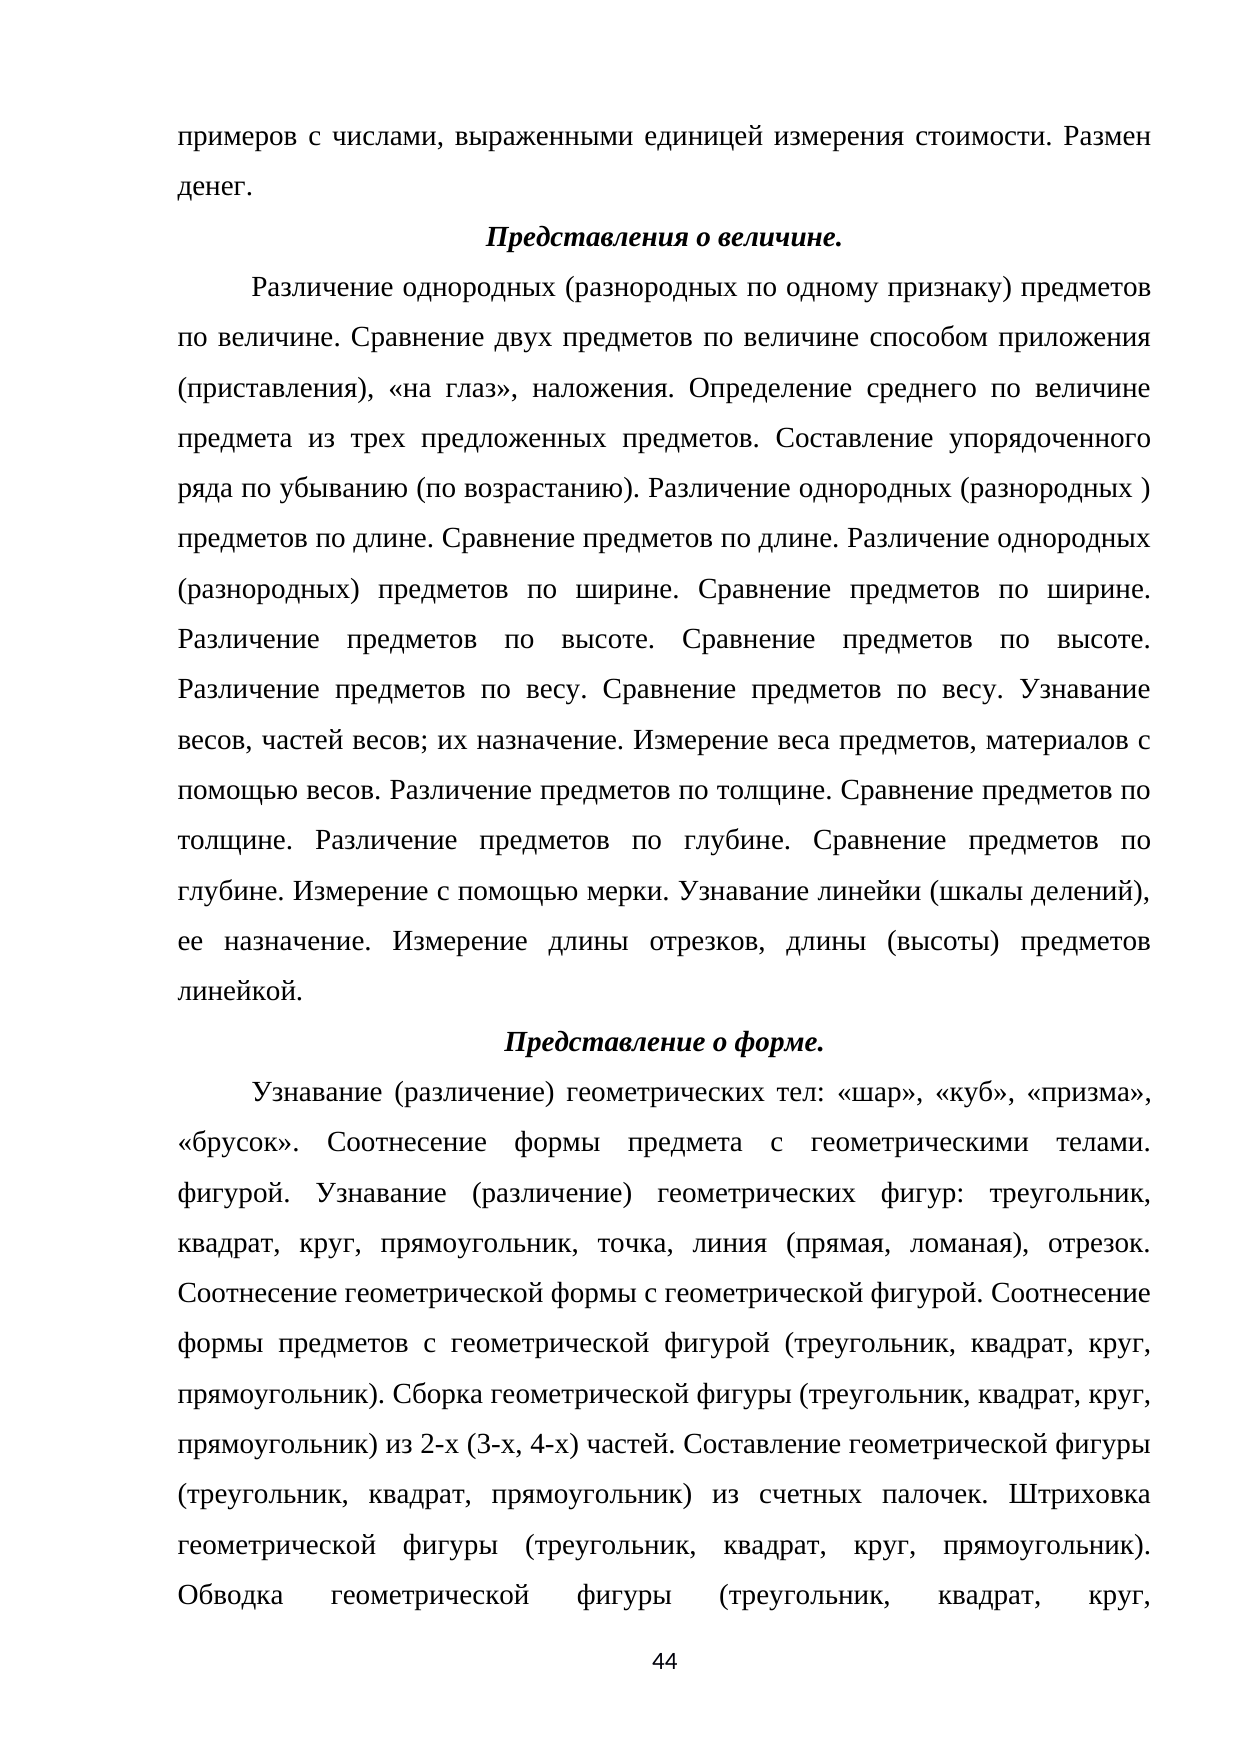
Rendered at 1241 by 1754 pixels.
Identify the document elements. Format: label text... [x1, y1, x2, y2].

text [177, 118, 1152, 202]
text Представление о форме. [177, 1024, 1152, 1057]
text Различение однородных (разнородных по одному признаку) предметов по величине. Сравнение двух предметов по величине способом приложения (приставления), «на глаз», наложения. Определение среднего по величине предмета из трех предложенных предметов. Составление упорядоченного ряда по убыванию (по возрастанию). Различение однородных (разнородных ) предметов по длине. Сравнение предметов по длине. Различение однородных (разнородных) предметов по ширине. Сравнение предметов по ширине. Различение предметов по высоте. Сравнение предметов по высоте. Различение предметов по весу. Сравнение предметов по весу. Узнавание весов, частей весов; их назначение. Измерение веса предметов, материалов с помощью весов. Различение предметов по толщине. Сравнение предметов по толщине. Различение предметов по глубине. Сравнение предметов по глубине. Измерение с помощью мерки. Узнавание линейки (шкалы делений), ее назначение. Измерение длины отрезков, длины (высоты) предметов линейкой. [177, 269, 1152, 1007]
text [177, 1074, 1152, 1611]
text Представления о величине. [177, 219, 1152, 252]
